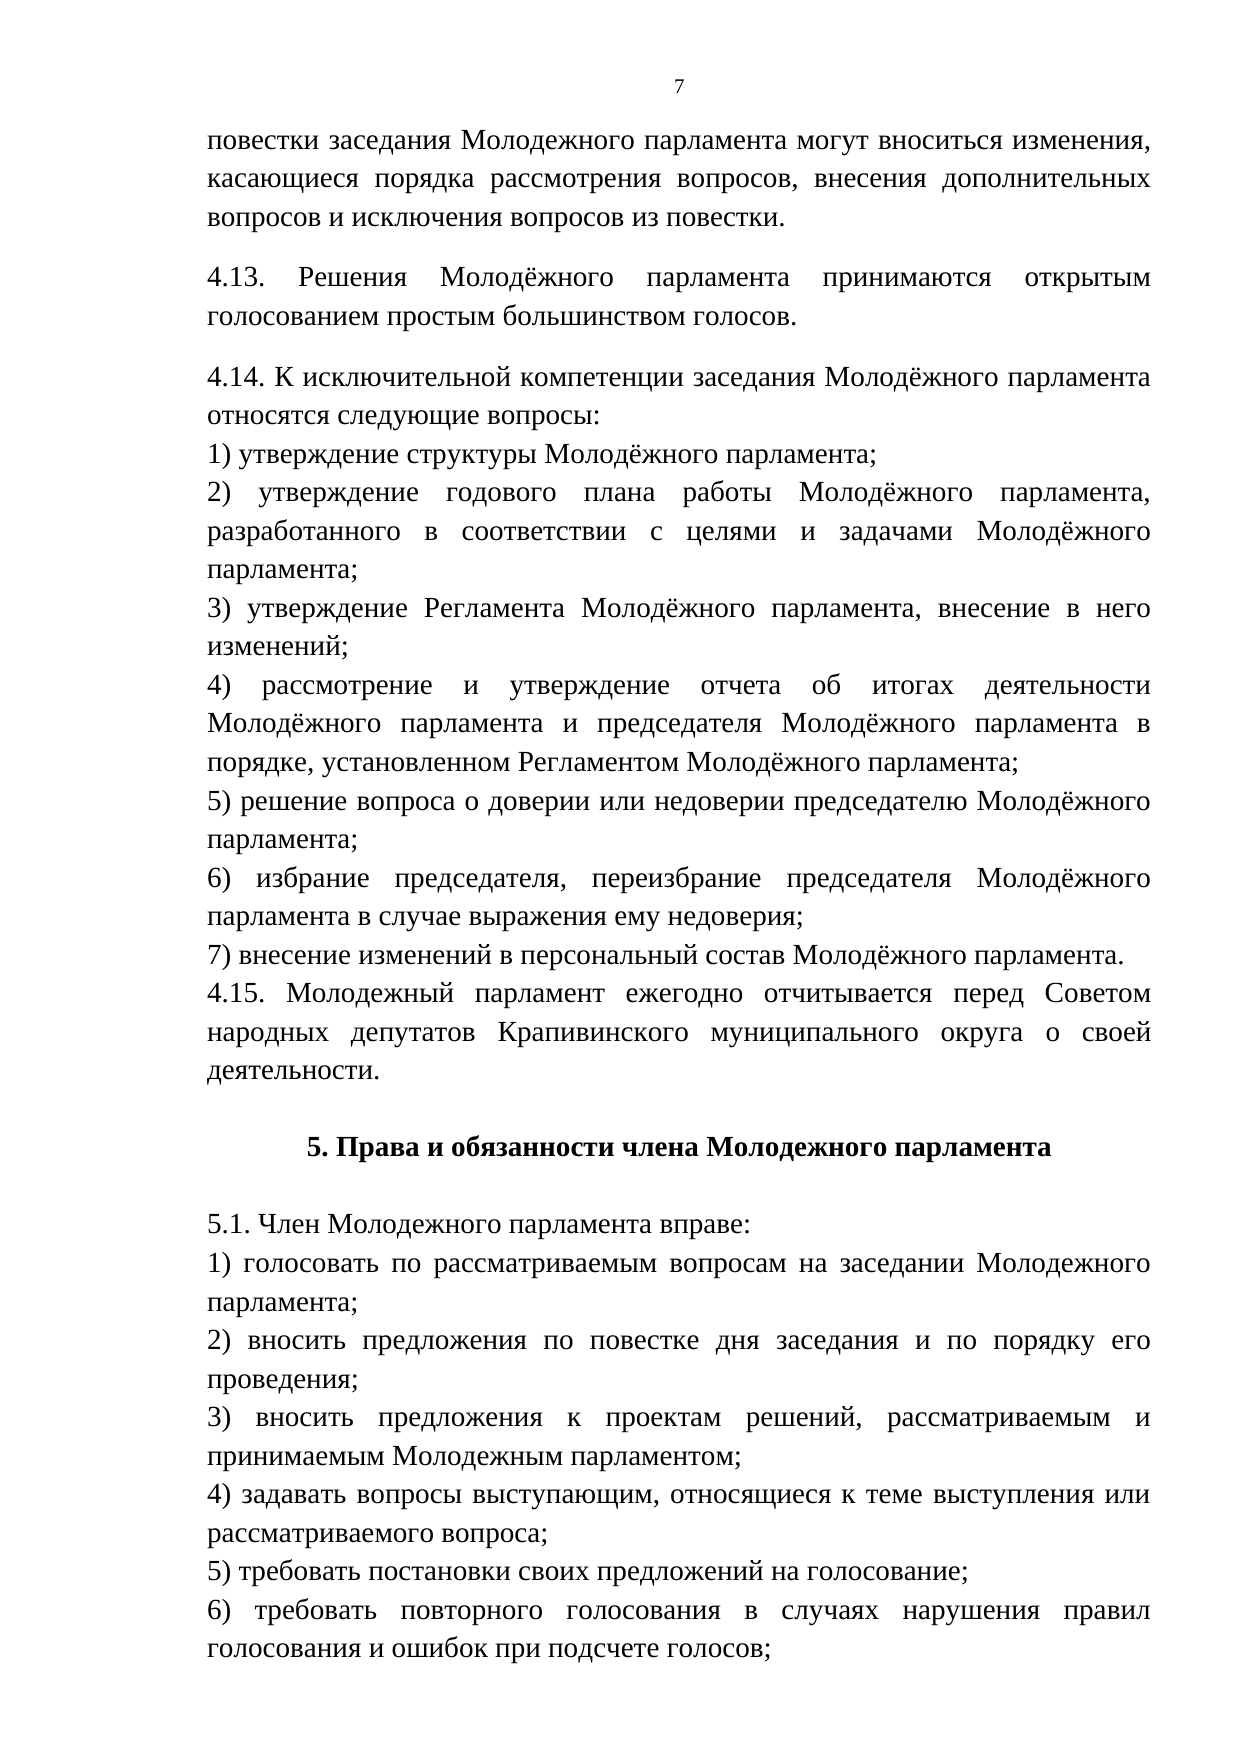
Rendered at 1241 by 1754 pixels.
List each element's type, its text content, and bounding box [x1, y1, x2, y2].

text 3) утверждение Регламента Молодёжного парламента, внесение в него изменений; [207, 590, 1152, 662]
text 7) внесение изменений в персональный состав Молодёжного парламента. [207, 937, 1152, 970]
text 4.14. К исключительной компетенции заседания Молодёжного парламента относятся следующие вопросы: [207, 359, 1152, 431]
text 5) решение вопроса о доверии или недоверии председателю Молодёжного парламента; [207, 783, 1152, 855]
text 5. Права и обязанности члена Молодежного парламента [207, 1129, 1152, 1163]
text 4) рассмотрение и утверждение отчета об итогах деятельности Молодёжного парламента и председателя Молодёжного парламента в порядке, установленном Регламентом Молодёжного парламента; [207, 667, 1152, 778]
text 1) утверждение структуры Молодёжного парламента; [207, 436, 1152, 469]
text 3) вносить предложения к проектам решений, рассматриваемым и принимаемым Молодежным парламентом; [207, 1399, 1152, 1471]
text 2) вносить предложения по повестке дня заседания и по порядку его проведения; [207, 1322, 1152, 1394]
text 6) избрание председателя, переизбрание председателя Молодёжного парламента в случае выражения ему недоверия; [207, 860, 1152, 932]
text 4.15. Молодежный парламент ежегодно отчитывается перед Советом народных депутатов Крапивинского муниципального округа о своей деятельности. [207, 975, 1152, 1086]
text 5) требовать постановки своих предложений на голосование; [207, 1553, 1152, 1587]
text 6) требовать повторного голосования в случаях нарушения правил голосования и ошибок при подсчете голосов; [207, 1592, 1152, 1664]
text 5.1. Член Молодежного парламента вправе: [207, 1207, 1152, 1240]
text 1) голосовать по рассматриваемым вопросам на заседании Молодежного парламента; [207, 1245, 1152, 1317]
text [207, 122, 1152, 233]
text 2) утверждение годового плана работы Молодёжного парламента, разработанного в соответствии с целями и задачами Молодёжного парламента; [207, 474, 1152, 585]
text 4.13. Решения Молодёжного парламента принимаются открытым голосованием простым большинством голосов. [207, 259, 1152, 332]
text 4) задавать вопросы выступающим, относящиеся к теме выступления или рассматриваемого вопроса; [207, 1476, 1152, 1548]
